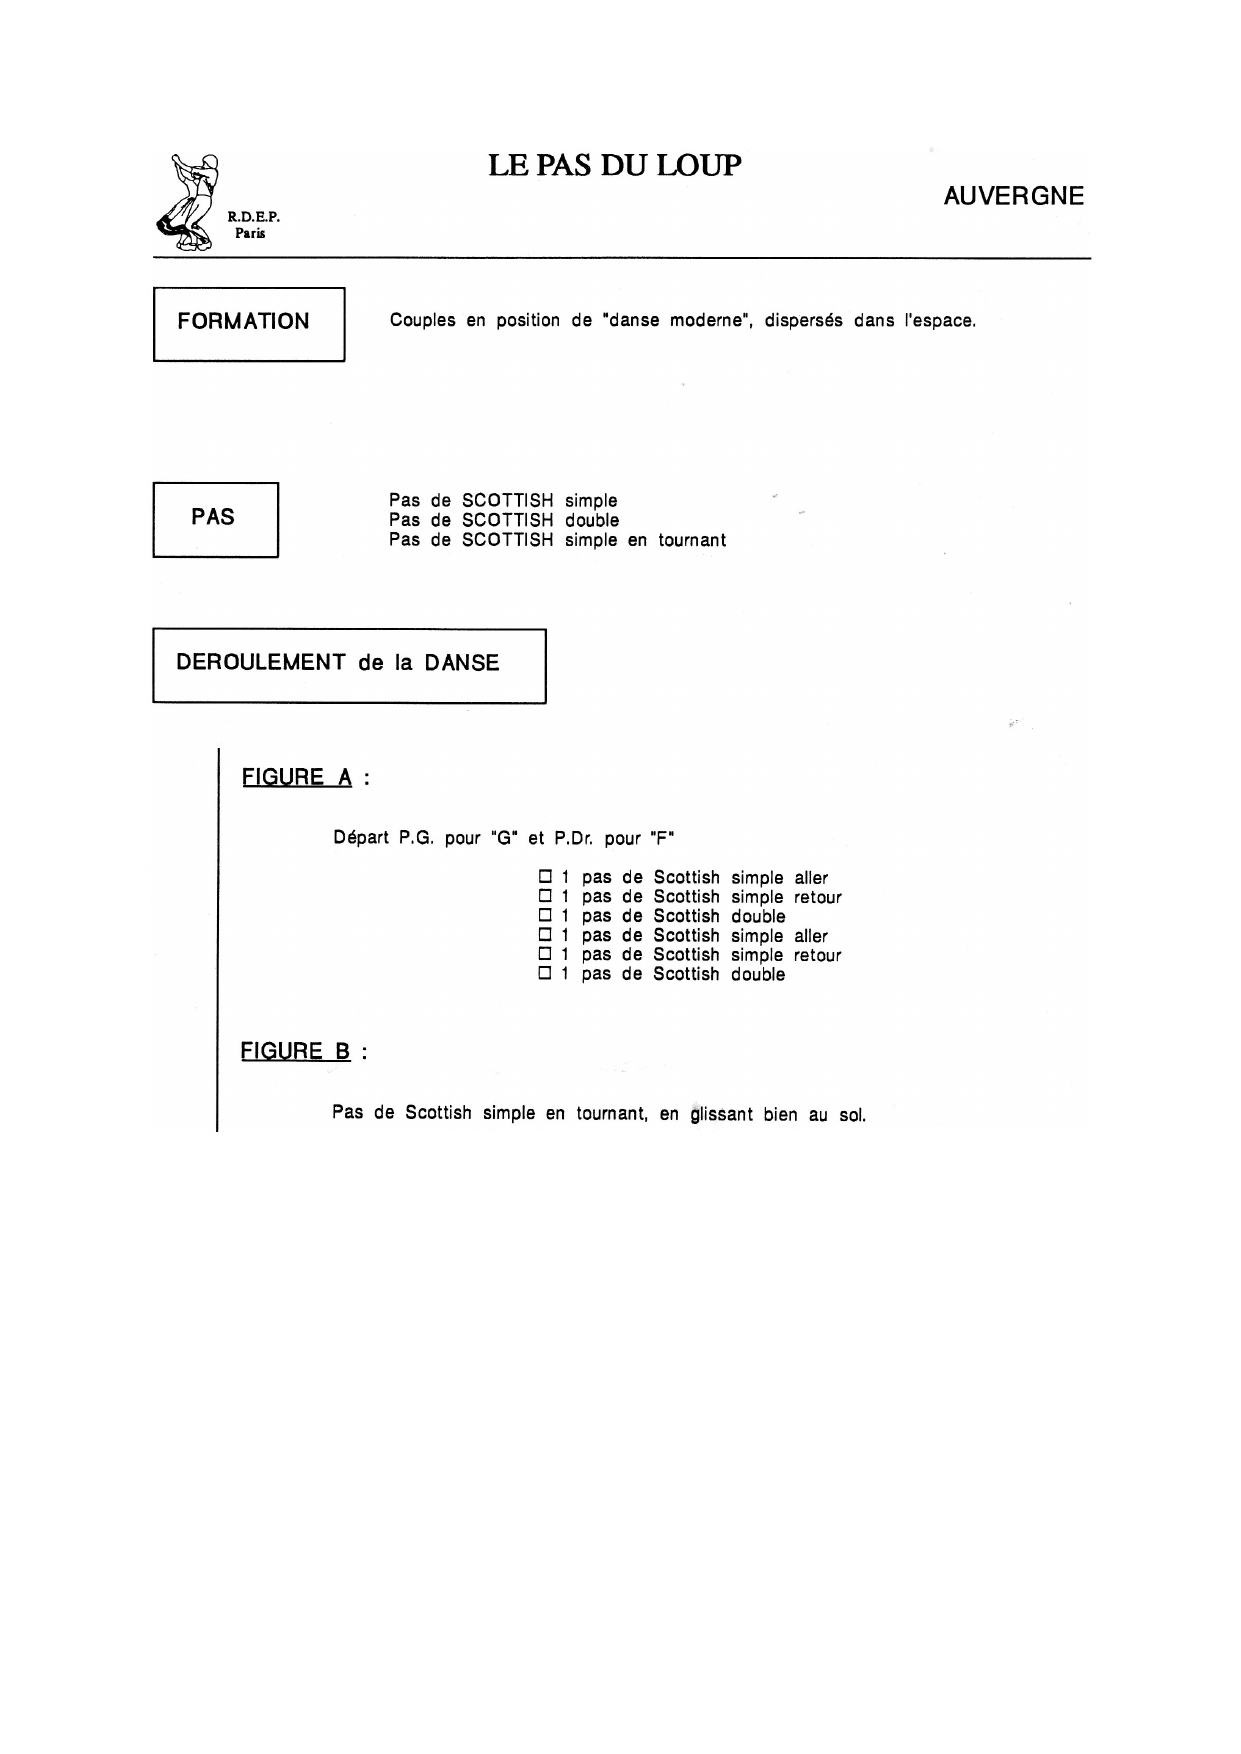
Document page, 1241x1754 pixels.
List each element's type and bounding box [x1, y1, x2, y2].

picture [147, 147, 1092, 1132]
